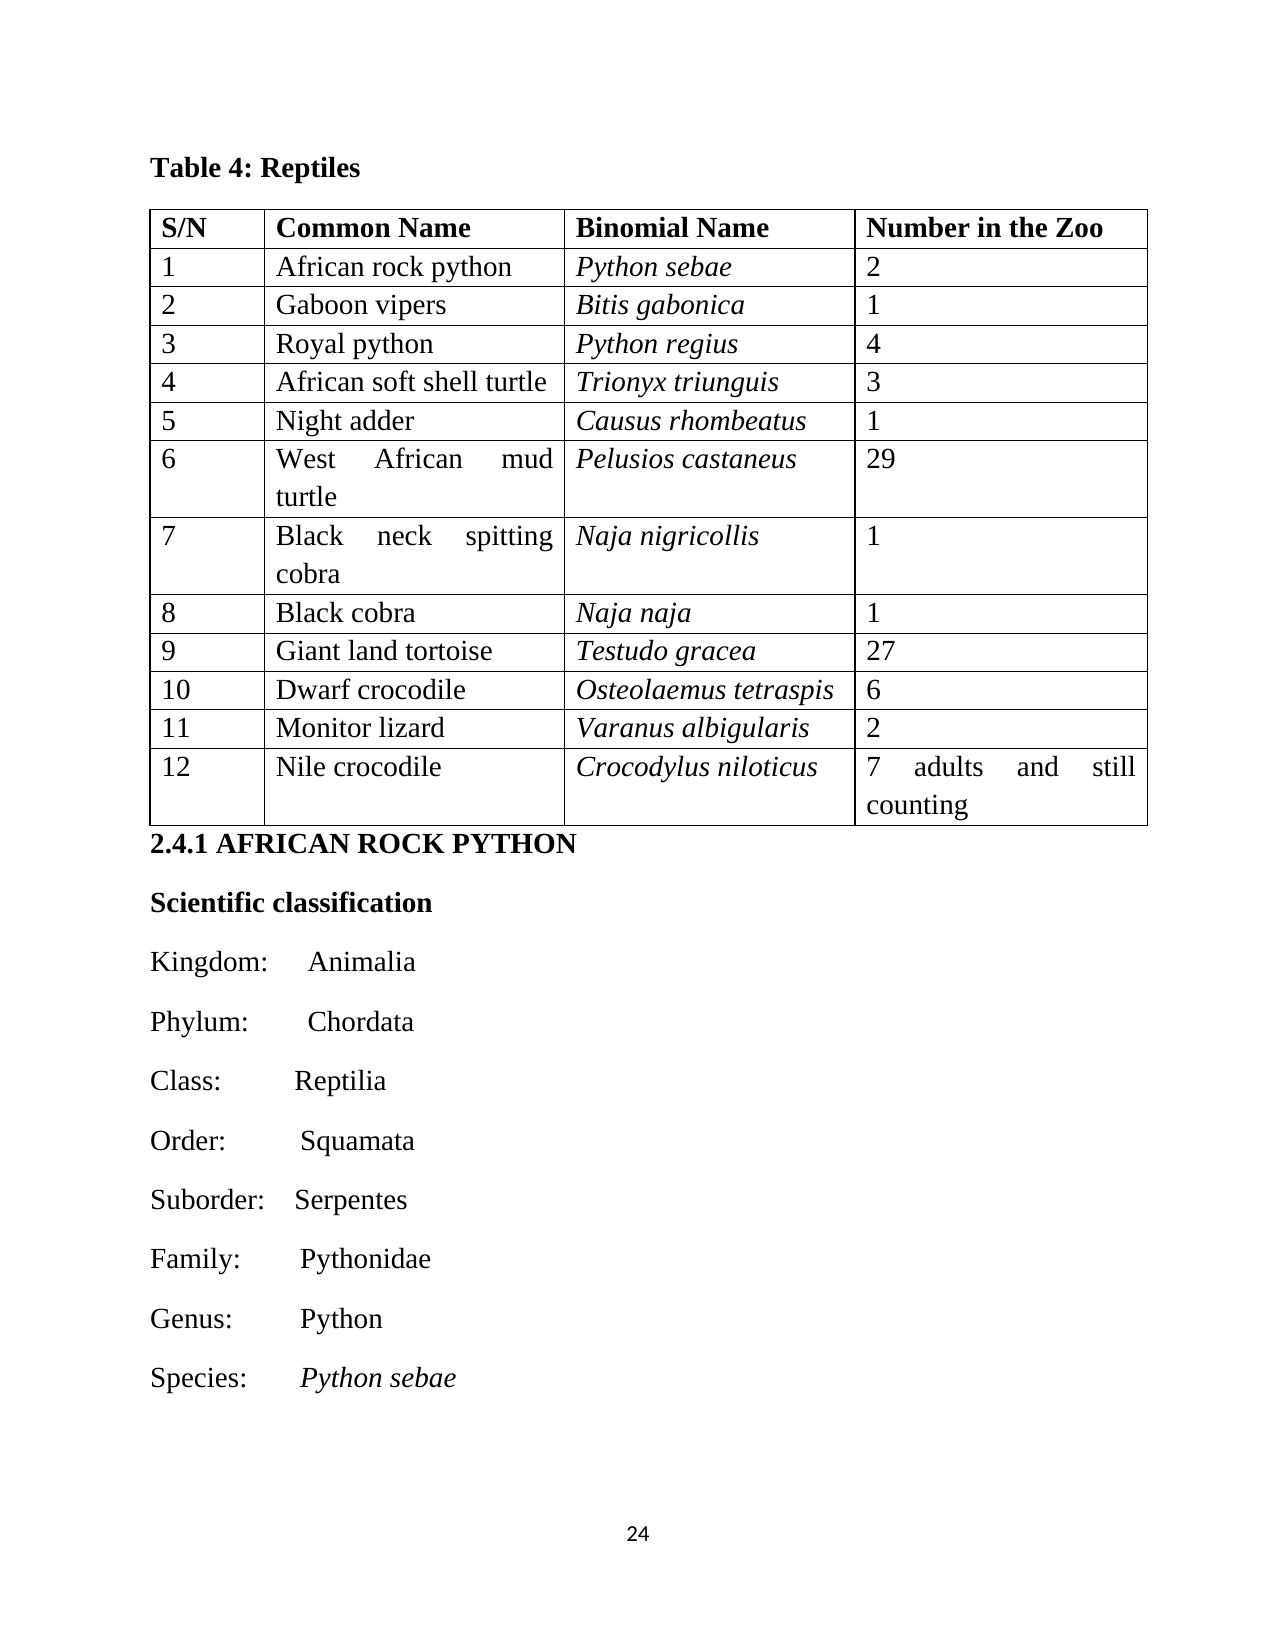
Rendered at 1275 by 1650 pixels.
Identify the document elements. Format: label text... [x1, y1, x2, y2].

text Genus: Python [150, 1301, 1125, 1334]
text Family: Pythonidae [150, 1241, 1125, 1275]
table_cell 3 [151, 326, 264, 363]
table_header Number in the Zoo [856, 210, 1147, 248]
table_cell Monitor lizard [265, 710, 564, 748]
text Order: Squamata [150, 1123, 1125, 1156]
table_cell 1 [856, 287, 1147, 325]
table_cell African rock python [265, 249, 564, 286]
table_cell Gaboon vipers [265, 287, 564, 325]
table_cell 2 [856, 249, 1147, 286]
table_cell Royal python [265, 326, 564, 363]
table_cell African soft shell turtle [265, 364, 564, 402]
text Scientific classification [150, 885, 1125, 919]
table_cell 12 [151, 749, 264, 825]
table_cell 11 [151, 710, 264, 748]
table_cell 8 [151, 595, 264, 632]
table_cell Testudo gracea [565, 634, 854, 671]
table_cell Pelusios castaneus [565, 441, 854, 517]
table_cell 29 [856, 441, 1147, 517]
table_cell 2 [151, 287, 264, 325]
text Species: Python sebae [150, 1360, 1125, 1394]
table_cell Nile crocodile [265, 749, 564, 825]
table_cell Night adder [265, 403, 564, 440]
table_cell 1 [856, 518, 1147, 594]
table_cell Osteolaemus tetraspis [565, 672, 854, 709]
table_cell 6 [151, 441, 264, 517]
table_cell Naja naja [565, 595, 854, 632]
table_cell Black neck spitting cobra [265, 518, 564, 594]
table_cell Causus rhombeatus [565, 403, 854, 440]
table_header Common Name [265, 210, 564, 248]
table_cell 3 [856, 364, 1147, 402]
table_cell 7 adults and still counting [856, 749, 1147, 825]
table_cell Naja nigricollis [565, 518, 854, 594]
table_cell West African mud turtle [265, 441, 564, 517]
table_cell Python regius [565, 326, 854, 363]
table_cell 1 [856, 403, 1147, 440]
text Table 4: Reptiles [150, 150, 1125, 183]
text Phylum: Chordata [150, 1004, 1125, 1037]
table_cell Python sebae [565, 249, 854, 286]
table_cell 27 [856, 634, 1147, 671]
table_header S/N [151, 210, 264, 248]
table_cell 2 [856, 710, 1147, 748]
table_cell 6 [856, 672, 1147, 709]
table_cell 10 [151, 672, 264, 709]
text Suborder: Serpentes [150, 1182, 1125, 1216]
table_cell 7 [151, 518, 264, 594]
table_cell Giant land tortoise [265, 634, 564, 671]
table_cell Black cobra [265, 595, 564, 632]
table_cell Varanus albigularis [565, 710, 854, 748]
table_cell Bitis gabonica [565, 287, 854, 325]
table_cell 4 [151, 364, 264, 402]
table_cell Crocodylus niloticus [565, 749, 854, 825]
text Class: Reptilia [150, 1063, 1125, 1097]
table_cell Dwarf crocodile [265, 672, 564, 709]
table_cell 1 [856, 595, 1147, 632]
table_cell 9 [151, 634, 264, 671]
text Kingdom: Animalia [150, 944, 1125, 978]
table_cell 5 [151, 403, 264, 440]
table_header Binomial Name [565, 210, 854, 248]
table_cell 4 [856, 326, 1147, 363]
table_cell 1 [151, 249, 264, 286]
text 2.4.1 AFRICAN ROCK PYTHON [150, 826, 1125, 859]
table_cell Trionyx triunguis [565, 364, 854, 402]
